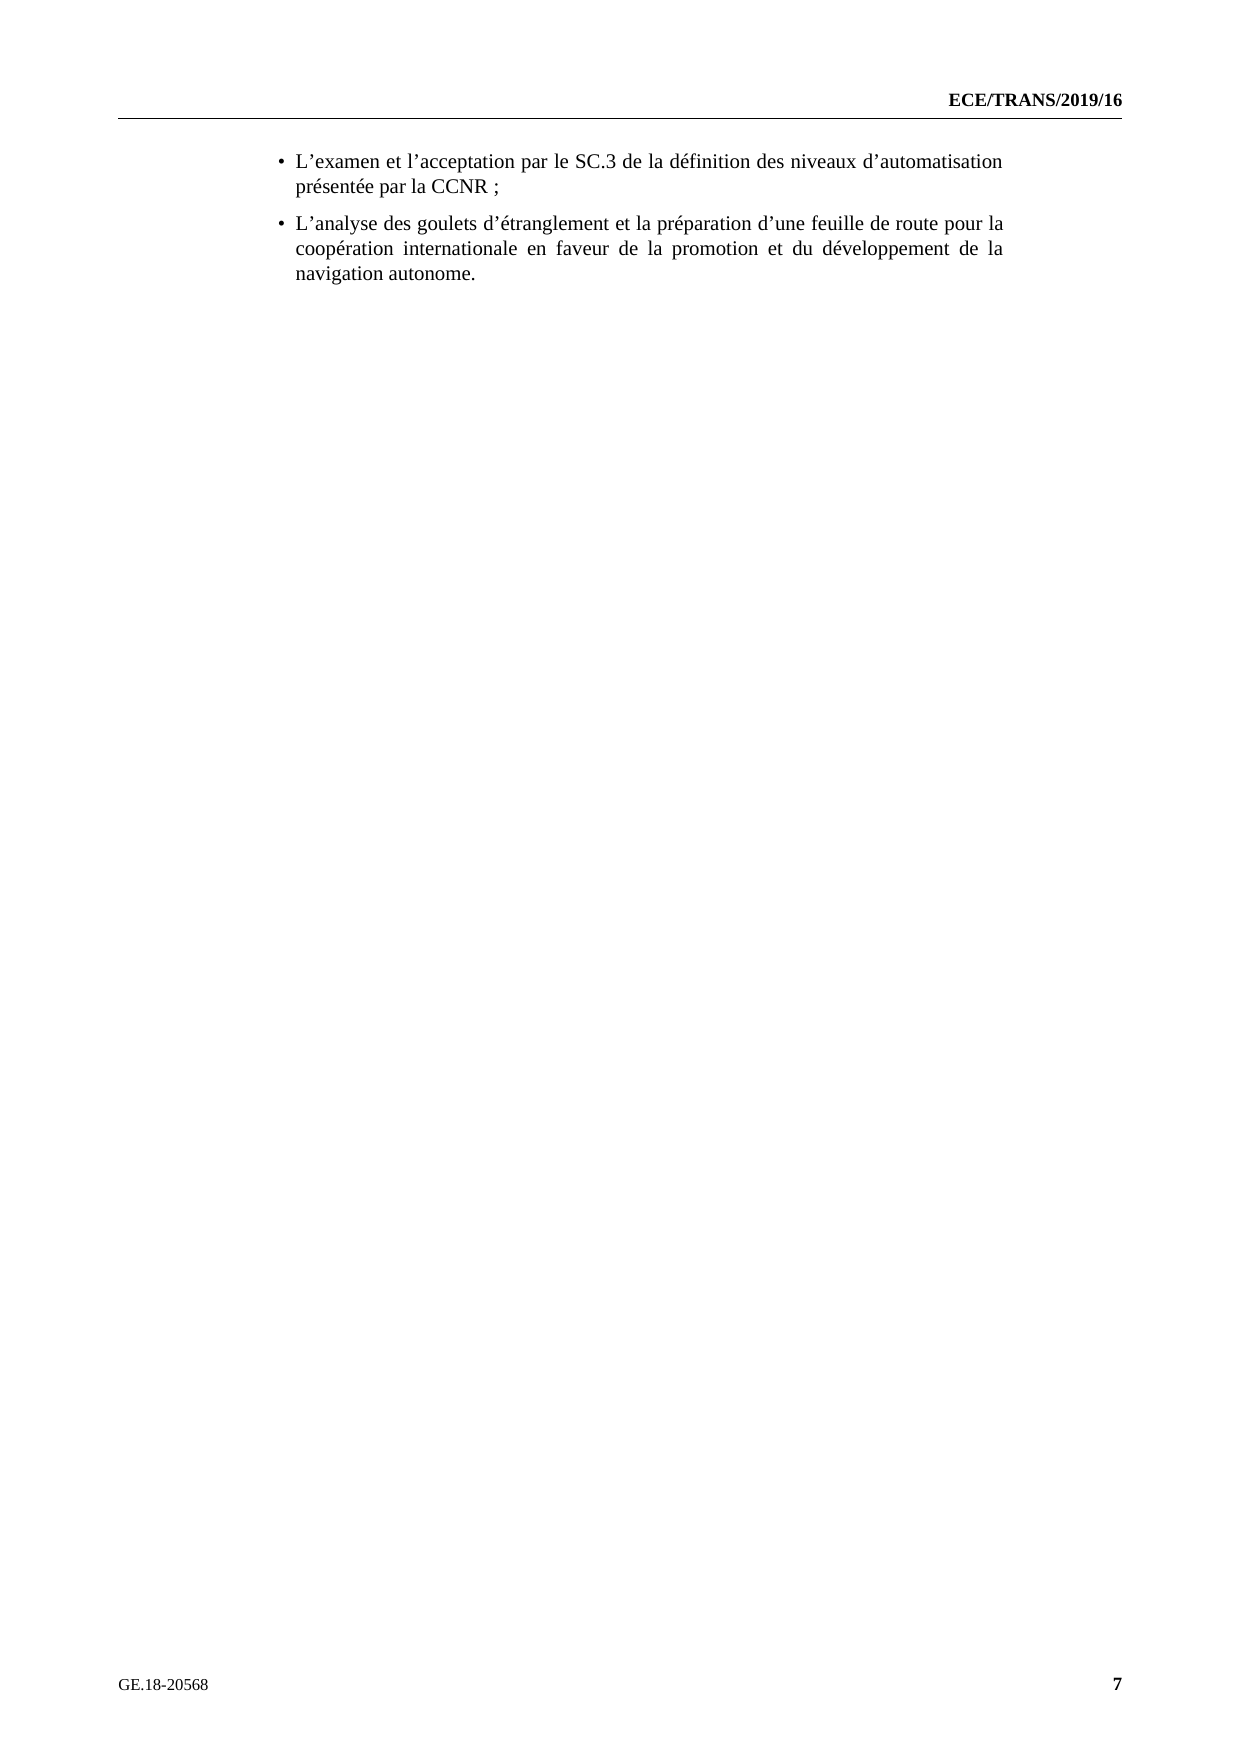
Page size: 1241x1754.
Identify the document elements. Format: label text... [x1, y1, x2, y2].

list L’analyse des goulets d’étranglement et la préparation d’une feuille de route pour la coopération internationale en faveur de la promotion et du développement de la navigation autonome. [278, 210, 1004, 285]
list L’examen et l’acceptation par le SC.3 de la définition des niveaux d’automatisation présentée par la CCNR ; [278, 148, 1004, 198]
